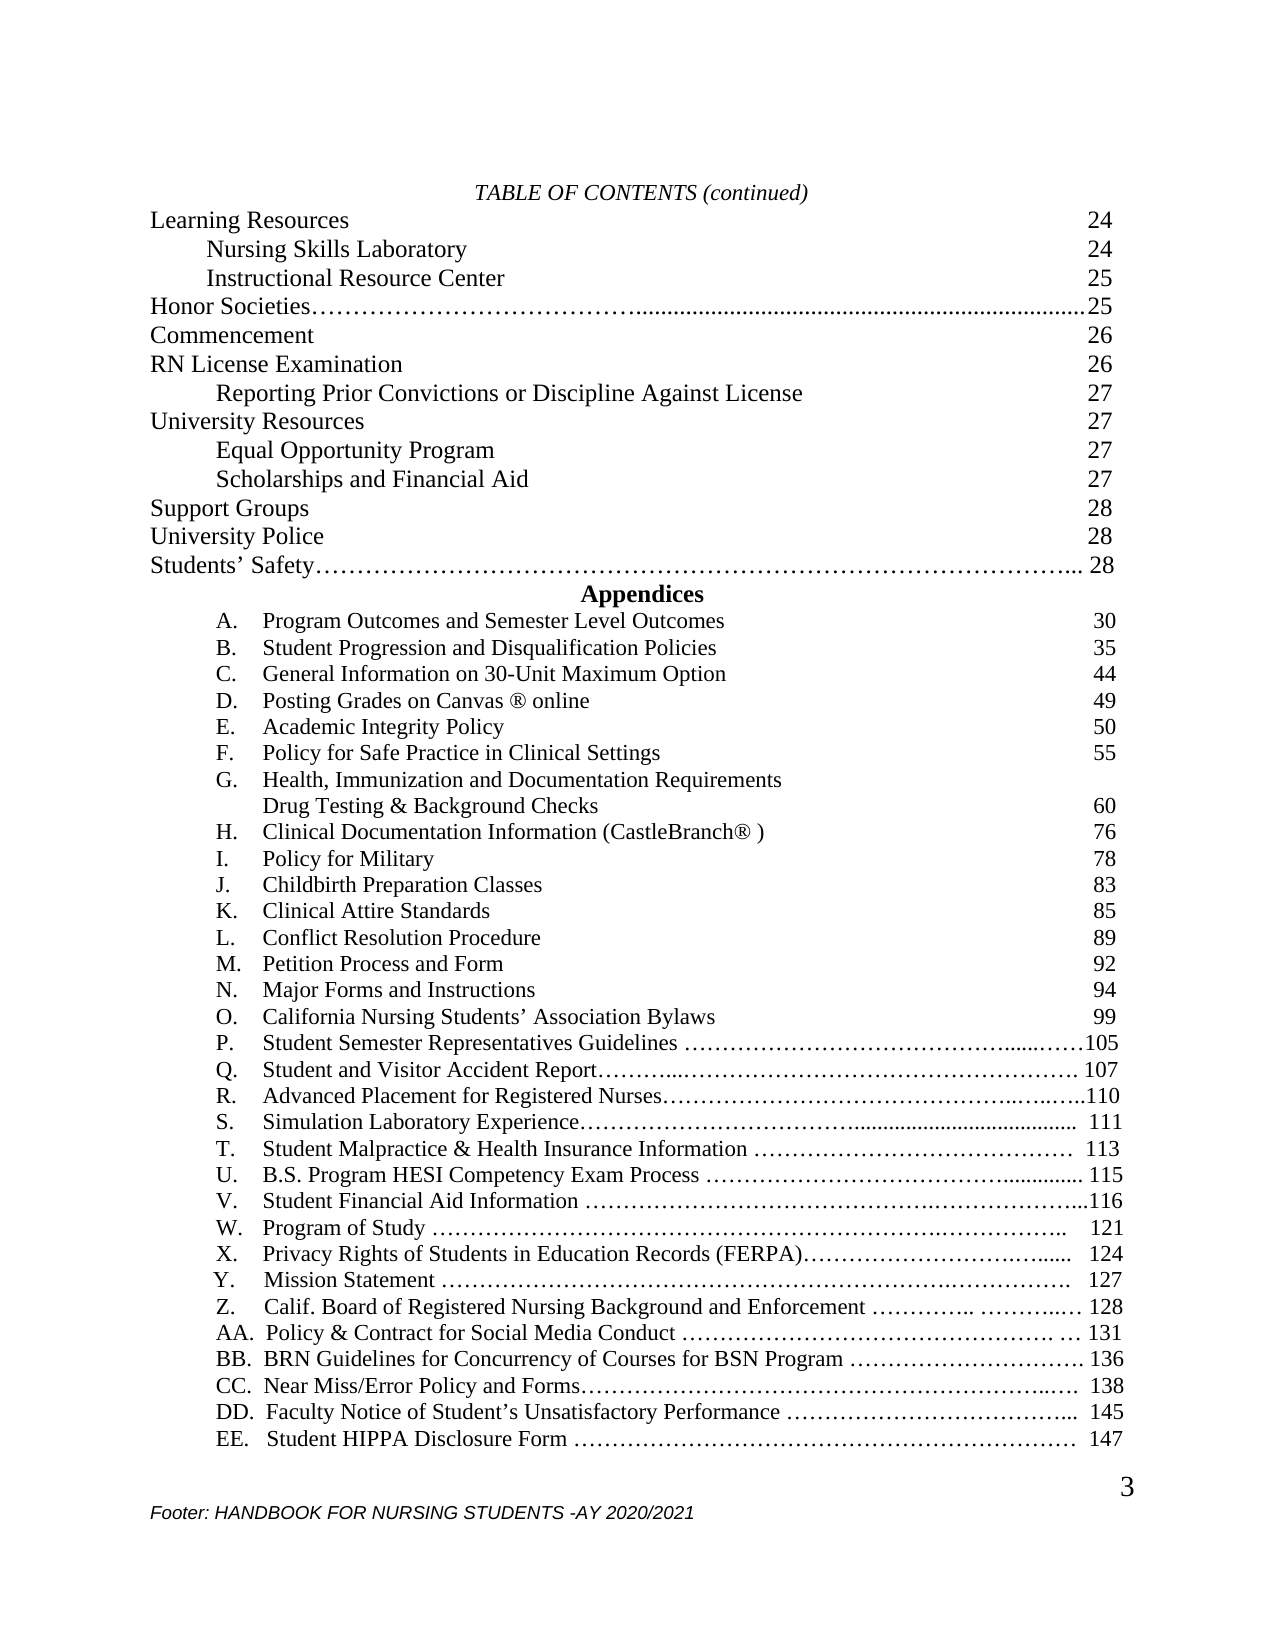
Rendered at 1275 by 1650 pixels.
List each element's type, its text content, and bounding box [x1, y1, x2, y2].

list Advanced Placement for Registered Nurses………………………………………..…..…..110 [216, 1082, 1134, 1108]
text Drug Testing & Background Checks 60 [178, 792, 1134, 818]
text Commencement 26 [150, 320, 1134, 349]
text Nursing Skills Laboratory 24 [150, 234, 1134, 263]
text Reporting Prior Convictions or Discipline Against License 27 [150, 378, 1134, 406]
text Z. Calif. Board of Registered Nursing Background and Enforcement ………….. ………..… 128 [216, 1293, 1134, 1319]
list Student and Visitor Accident Report………...……………………………………………. 107 [216, 1056, 1134, 1082]
list Conflict Resolution Procedure 89 [216, 924, 1134, 950]
text Students’ Safety………………………………………………………………………………... 28 [150, 550, 1134, 579]
list Simulation Laboratory Experience………………………………....................................... 111 [216, 1108, 1134, 1135]
text BB. BRN Guidelines for Concurrency of Courses for BSN Program …………………………. 136 [216, 1346, 1134, 1372]
list Childbirth Preparation Classes 83 [216, 871, 1134, 897]
list Policy for Safe Practice in Clinical Settings 55 [216, 739, 1134, 766]
text Appendices [150, 579, 1134, 608]
text Instructional Resource Center 25 [150, 263, 1134, 291]
text Learning Resources 24 [150, 205, 1134, 234]
list Student Semester Representatives Guidelines ……………………………………......……105 [216, 1029, 1134, 1056]
text CC. Near Miss/Error Policy and Forms……………………………………………………..…. 138 [216, 1372, 1134, 1398]
text RN License Examination 26 [150, 349, 1134, 378]
list Clinical Documentation Information (CastleBranch® ) 76 [216, 818, 1134, 845]
text EE. Student HIPPA Disclosure Form ………………………………………………………… 147 [216, 1424, 1134, 1451]
list B.S. Program HESI Competency Exam Process ………………………………….............. 115 [216, 1161, 1134, 1187]
list Program Outcomes and Semester Level Outcomes 30 [216, 608, 1134, 634]
list General Information on 30-Unit Maximum Option 44 [216, 660, 1134, 687]
list Petition Process and Form 92 [216, 950, 1134, 977]
text Honor Societies…………………………………........................................................................ 25 [150, 291, 1134, 320]
text AA. Policy & Contract for Social Media Conduct …………………………………………. … 131 [216, 1319, 1134, 1346]
text Support Groups 28 [150, 493, 1134, 521]
list Student Malpractice & Health Insurance Information …………………………………… 113 [216, 1135, 1134, 1161]
list Student Progression and Disqualification Policies 35 [216, 634, 1134, 660]
list Clinical Attire Standards 85 [216, 897, 1134, 924]
list Privacy Rights of Students in Education Records (FERPA)……………………….…...... 124 [216, 1240, 1134, 1266]
list Posting Grades on Canvas ® online 49 [216, 687, 1134, 713]
list Academic Integrity Policy 50 [216, 713, 1134, 739]
list Policy for Military 78 [216, 845, 1134, 871]
list Program of Study ………………………………………………………….…………….. 121 [216, 1214, 1134, 1240]
list Student Financial Aid Information ……………………………………….………………...116 [216, 1187, 1134, 1214]
list California Nursing Students’ Association Bylaws 99 [216, 1003, 1134, 1029]
text Scholarships and Financial Aid 27 [150, 464, 1134, 493]
text Equal Opportunity Program 27 [150, 435, 1134, 464]
text TABLE OF CONTENTS (continued) [150, 179, 1134, 205]
list Major Forms and Instructions 94 [216, 977, 1134, 1003]
text DD. Faculty Notice of Student’s Unsatisfactory Performance ………………………………... 145 [216, 1398, 1134, 1424]
list Health, Immunization and Documentation Requirements [216, 766, 1134, 792]
text Y. Mission Statement ………………………………………………………….……………. 127 [150, 1266, 1134, 1293]
text University Resources 27 [150, 406, 1134, 435]
text University Police 28 [150, 521, 1134, 550]
